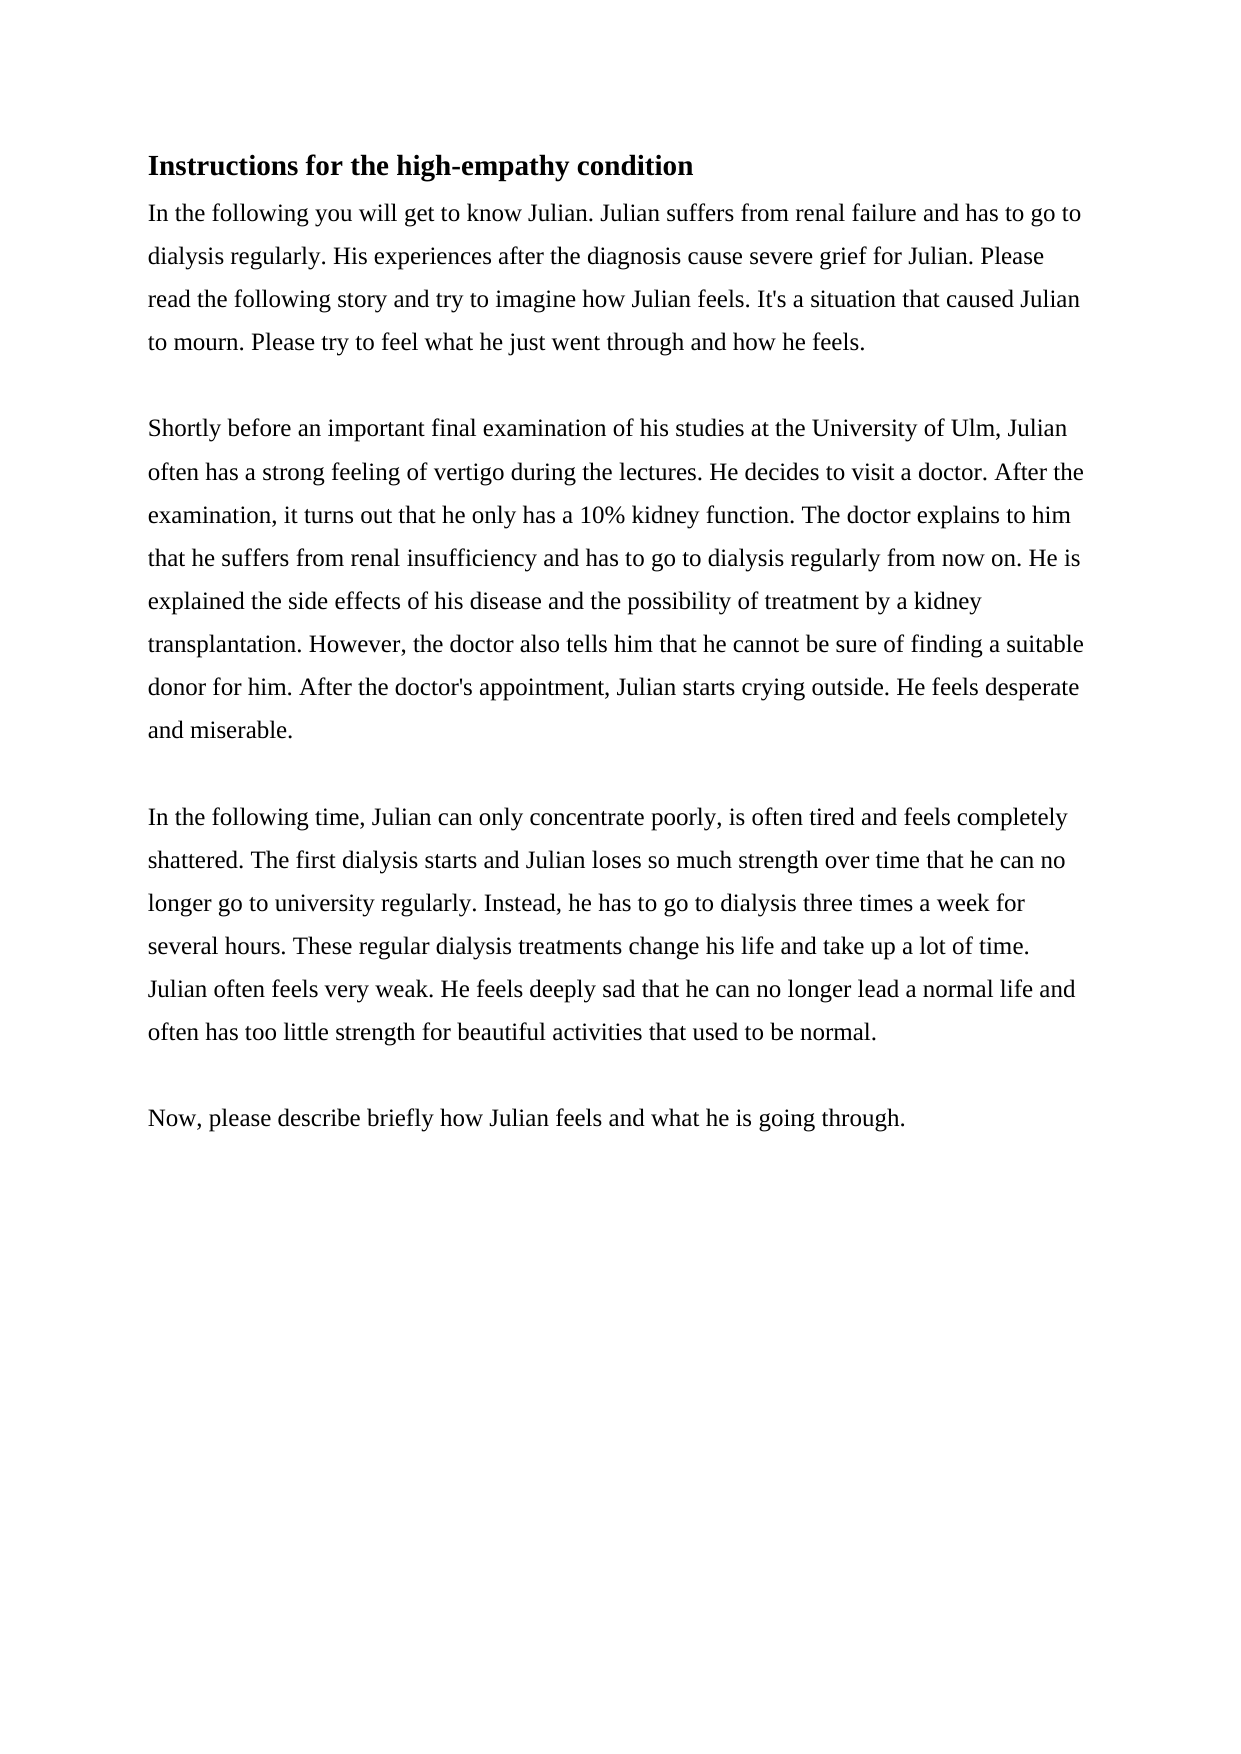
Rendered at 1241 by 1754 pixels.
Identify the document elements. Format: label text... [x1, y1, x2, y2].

text Now, please describe briefly how Julian feels and what he is going through. [148, 1103, 1093, 1132]
text In the following you will get to know Julian. Julian suffers from renal failure and has to go to dialysis regularly. His experiences after the diagnosis cause severe grief for Julian. Please read the following story and try to imagine how Julian feels. It's a situation that caused Julian to mourn. Please try to feel what he just went through and how he feels. [148, 198, 1093, 356]
text Shortly before an important final examination of his studies at the University of Ulm, Julian often has a strong feeling of vertigo during the lectures. He decides to visit a doctor. After the examination, it turns out that he only has a 10% kidney function. The doctor explains to him that he suffers from renal insufficiency and has to go to dialysis regularly from now on. He is explained the side effects of his disease and the possibility of treatment by a kidney transplantation. However, the doctor also tells him that he cannot be sure of finding a suitable donor for him. After the doctor's appointment, Julian starts crying outside. He feels desperate and miserable. [148, 413, 1093, 744]
text In the following time, Julian can only concentrate poorly, is often tired and feels completely shattered. The first dialysis starts and Julian loses so much strength over time that he can no longer go to university regularly. Instead, he has to go to dialysis three times a week for several hours. These regular dialysis treatments change his life and take up a lot of time. Julian often feels very weak. He feels deeply sad that he can no longer lead a normal life and often has too little strength for beautiful activities that used to be normal. [148, 802, 1093, 1046]
text Instructions for the high-empathy condition [148, 148, 1093, 181]
